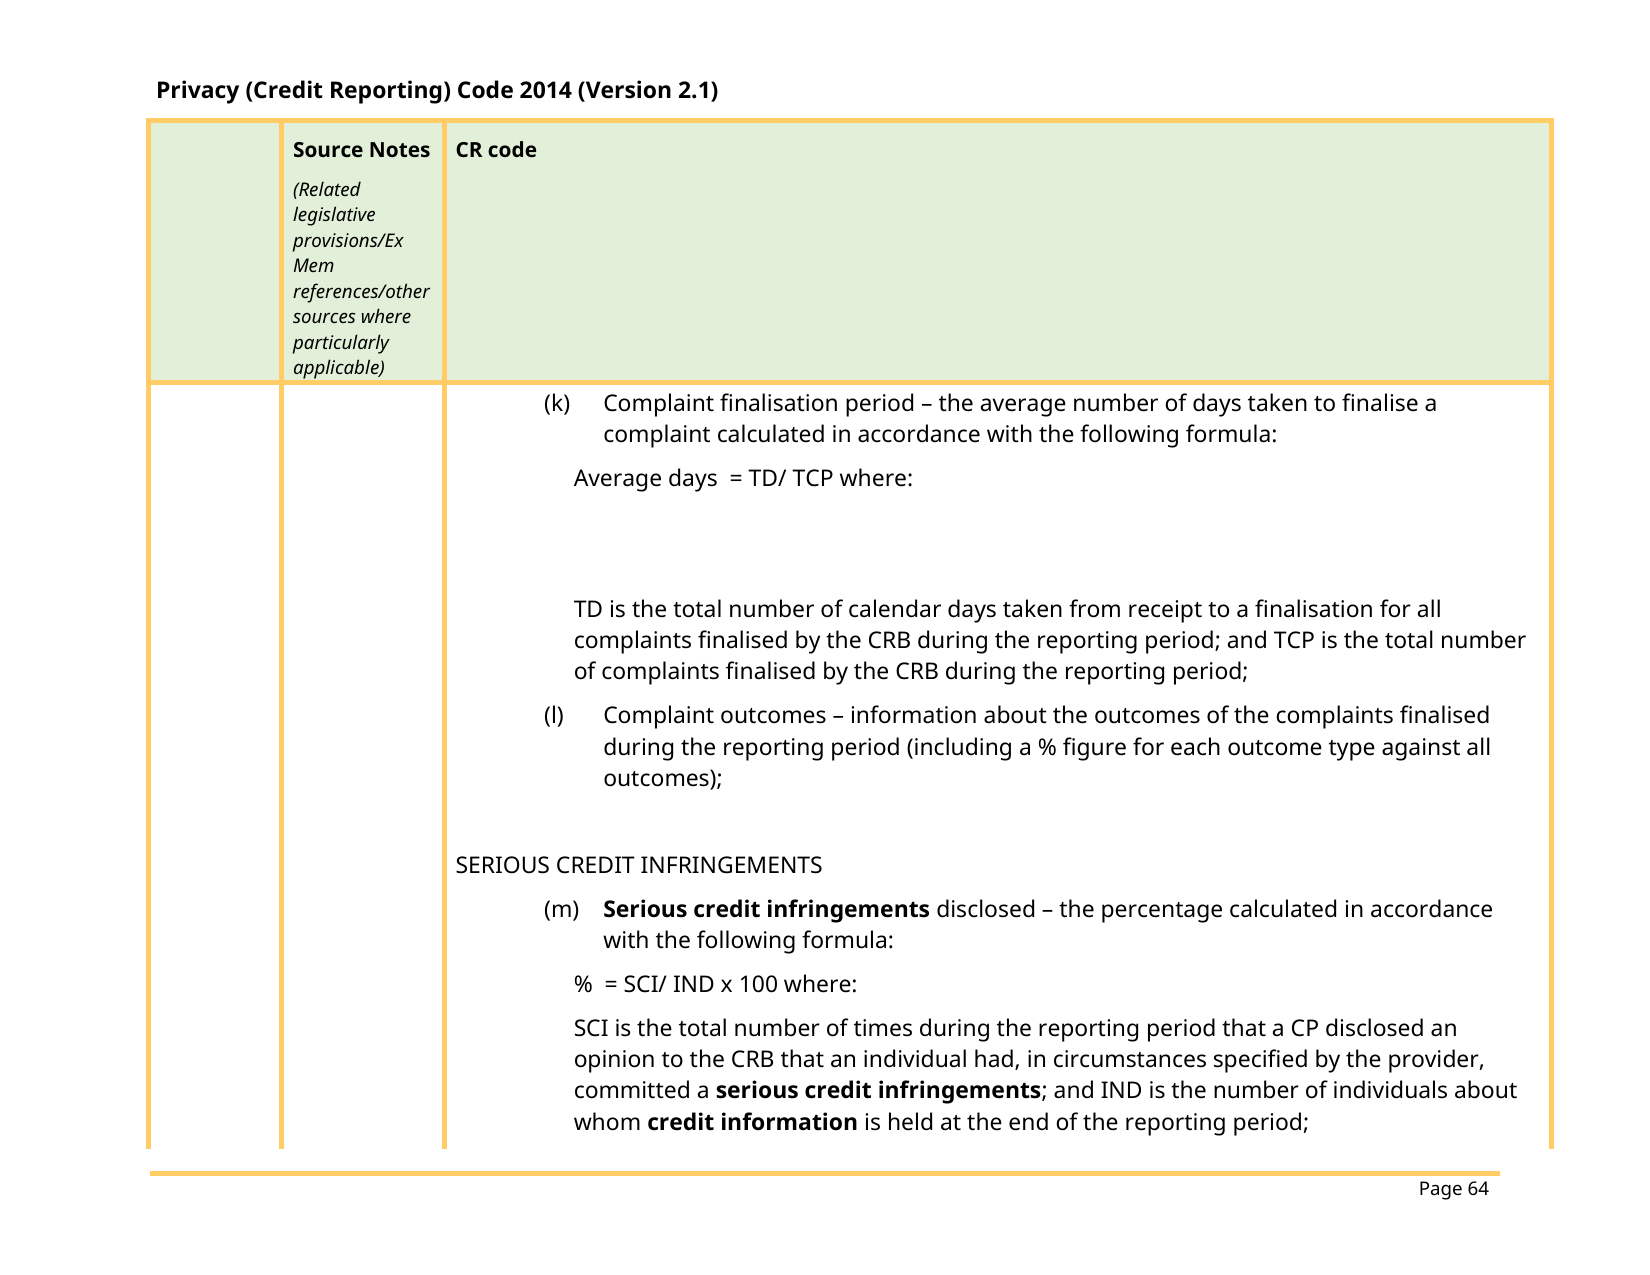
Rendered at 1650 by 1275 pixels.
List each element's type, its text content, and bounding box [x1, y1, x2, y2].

table_cell A CRB must publish on its website, by 31 August each year, a report for the financial year ending on 30 June of the same year (or in the case of the report provided in 2014, for the period beginning on the date of commencement of this CR code and ending on 30 June 2014) that includes information about the following: ACCESS Individuals provided access without charge – the percentage calculated in accordance with the following formula: % = AI(WC)/ IND x 100 where: AI(WC) is the number individuals given access to their credit reporting information (without charge) by the CRB during the reporting period; and IND is the number of individuals about whom credit information is held at the end of the reporting period; Individuals provided access with a charge – the percentage calculated in accordance with the following formula: % = AI(C)/ IND x 100 where: AI(C) is the number of individuals given access to their credit reporting information by the CRB during the reporting period where the individual used a fee-based service; and IND is the number of individuals about whom credit information is held at the end of the reporting period; CORRECTIONS Correction requests received – the percentage calculated in accordance with the following formula: % = CR/ IND x 100 where: CR is the number of correction requests received by the CRB during the reporting period; and IND is the number of individuals about whom credit information is held at the end of the reporting period; Successful corrections requests – the percentage calculated in accordance with the following formula: % = SCR/ CR x 100 where: SCR is the number of successful correction requests, that is, correction requests received by the CRB during the reporting period where the CRB was satisfied that a correction should be made; and CR is the number of correction requests received by the CRB during the reporting period; Corrections finalisation period – the average number of days taken to finalise a correction calculated in accordance with the following formula: Average days = TD/ TC where: TD is the total number of calendar days taken from receipt to a finalisation for all correction requests finalised by the CRB during the reporting period; and TC is the total number of corrections finalised by the CRB during the reporting period; Other corrections made – the percentage calculated in accordance with the following formula: % = OCR/ IND x 100 where: OCR is the number of other corrections, that is, corrections made by the CRB during the reporting period that were not made in response to a correction request from the relevant individual; and IND is the number of individuals about whom credit information is held at the end of the reporting period Types of corrections made – information about the types of correction requests received and corrections made during the reporting period (including a % figure for each correction type against all types); the industry sectors from which the information that was corrected originated from. COMPLAINTS Complaints received – the percentage calculated in accordance with the following formula: % = C/ IND x 100 where: C is the number of complaints received by the CRB during the reporting period; and IND is the number of individuals about whom credit information is held at the end of the reporting period; Types of complaints – information about the types of complaints that were received by the CRB during the reporting period (including a % figure for each complaint type against all types) Complaints finalised – the percentage calculated in accordance with the following formula: % = F/ IND x 100 where: F is the number of complaints finalised by the CRB during the reporting period; and IND is the number of individuals about whom credit information is held at the end of the reporting period; Complaint finalisation period – the average number of days taken to finalise a complaint calculated in accordance with the following formula: Average days = TD/ TCP where: TD is the total number of calendar days taken from receipt to a finalisation for all complaints finalised by the CRB during the reporting period; and TCP is the total number of complaints finalised by the CRB during the reporting period; Complaint outcomes – information about the outcomes of the complaints finalised during the reporting period (including a % figure for each outcome type against all outcomes); SERIOUS CREDIT INFRINGEMENTS Serious credit infringements disclosed – the percentage calculated in accordance with the following formula: % = SCI/ IND x 100 where: SCI is the total number of times during the reporting period that a CP disclosed an opinion to the CRB that an individual had, in circumstances specified by the provider, committed a serious credit infringements; and IND is the number of individuals about whom credit information is held at the end of the reporting period; Serious credit infringements by sector – the percentage calculated in accordance with the following formula: % = SCI(S)/SCI x 100 SCI(S) is the number of times during the reporting period that a CP from a particular sector disclosed an opinion to the CRB that an individual had, in circumstances specified by the provider, committed a serious credit infringements; and SCI is the total number of times during the reporting period that a CP disclosed an opinion to the CRB that an individual had, in circumstances specified by the provider, committed a serious credit infringements; THE CRB’S MONITORING AND AUDITING ACTIVITY Information about the CRB’s monitoring and auditing activity during the reporting period including the number of audits conducted, any systemic issues identified and any action taken in response. This information does not require the identification of specific entities; DISCLOSURE TO THE CRB OF CONSUMER CREDIT LIABILITY INFORMATION AND REPAYMENT HISTORY INFORMATION information about the take-up of the new types of credit-related personal information permitted to be held in the credit reporting system from 12 March 2014, including: Disclosure to the CRB of consumer credit liability information – the percentage calculated in accordance with the following formula; % = CCLI/ CP x 100 where: CCLI is the number of CPs that disclosed consumer credit liability information to the CRB during the reporting period; and CP is the total number of CPs that disclosed any credit information to the CRB during the reporting period; Disclosure to the CRB of repayment history information – the percentage calculated in accordance with the following formula; % = RHI/ CP x 100 where: RHI is the number of CPs that disclosed repayment history information to the CRB during the reporting period; and CP is the total number of CPs that disclosed any credit information to the CRB during the reporting period; OTHER INFORMATION Any other information requested by the Commissioner from time to time. [447, 385, 1549, 1149]
table_header [151, 123, 279, 380]
table_header Source Notes (Related legislative provisions/Ex Mem references/other sources where particularly applicable) [284, 123, 442, 380]
table_header CR code [447, 123, 1549, 380]
table_cell [151, 385, 279, 1149]
table_cell [284, 385, 442, 1149]
